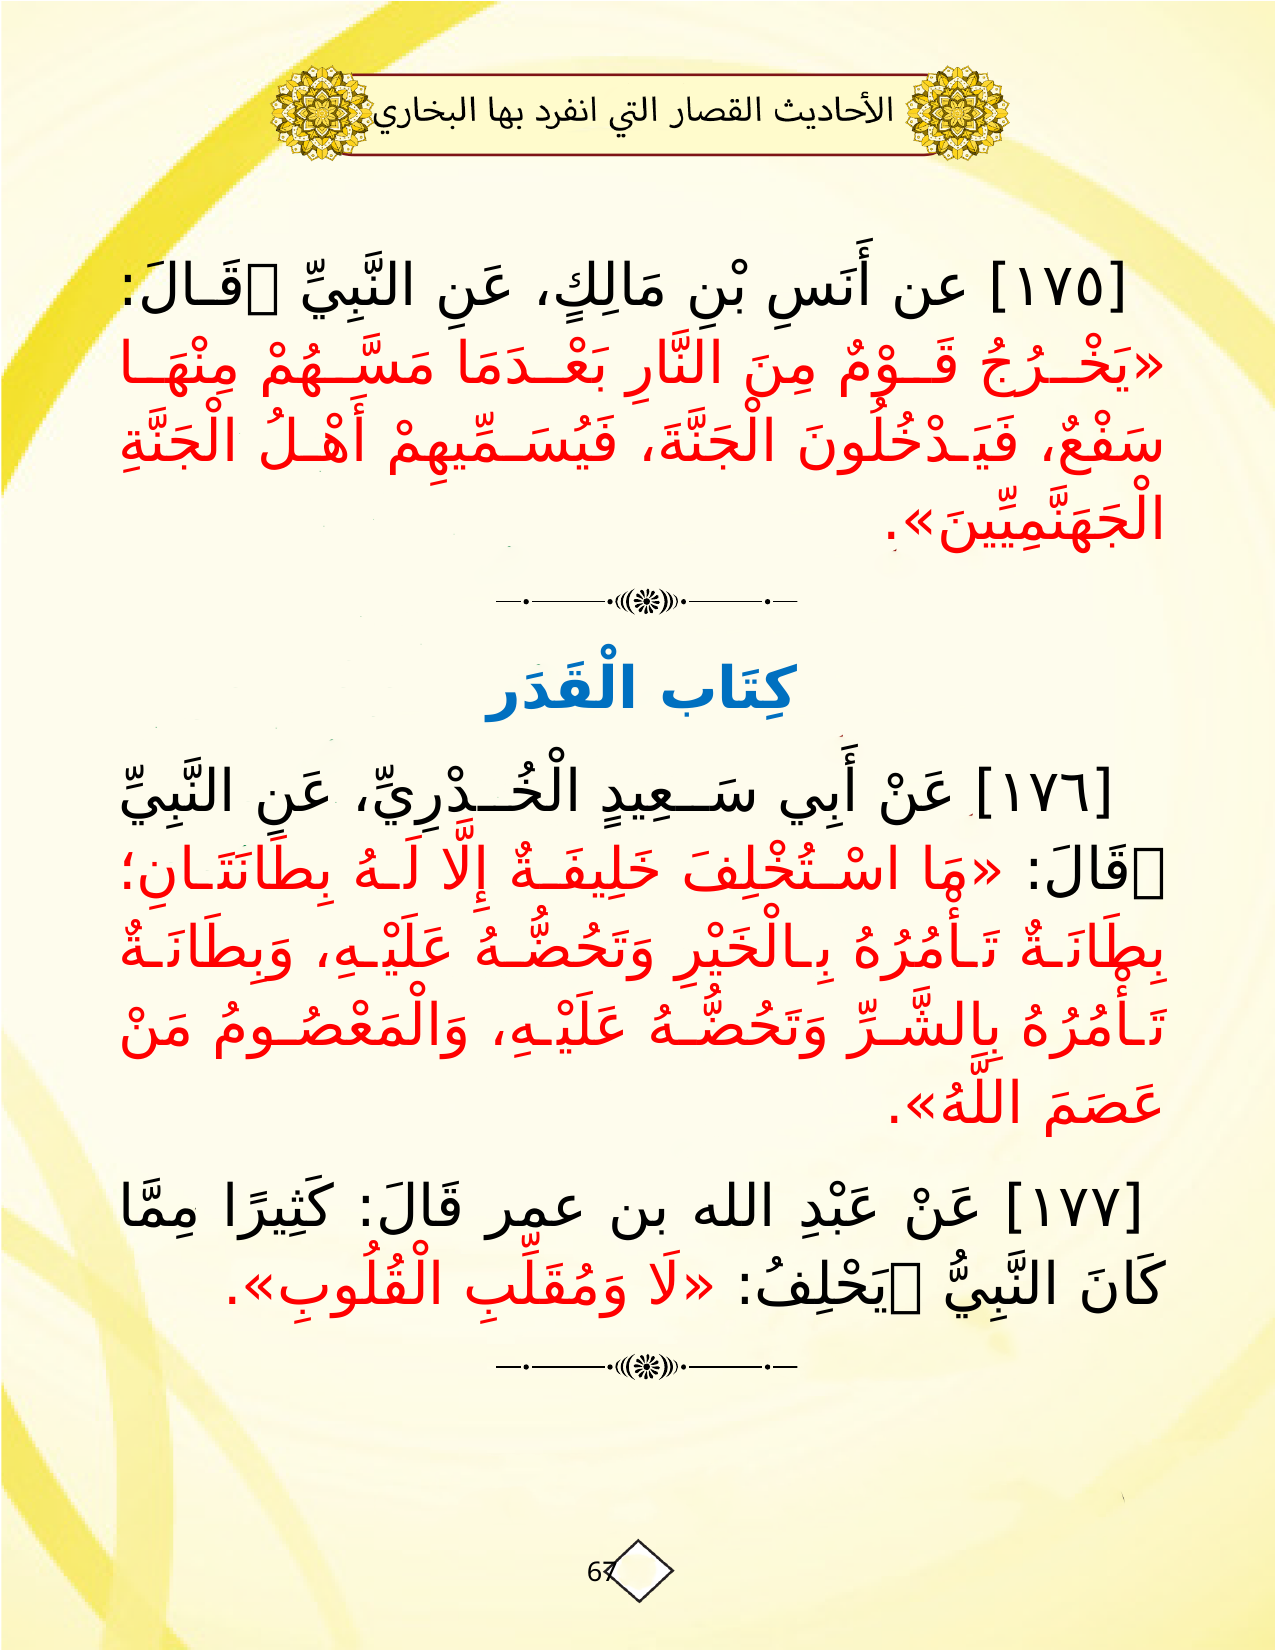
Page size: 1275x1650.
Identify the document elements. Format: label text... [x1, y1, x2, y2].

text كِتَاب الْقَدَر [118, 654, 1167, 722]
text [١٧٧] عَنْ عَبْدِ الله بن عمر قَالَ: كَثِيرًا مِمَّا كَانَ النَّبِيُّ يَحْلِفُ: «لَا وَمُقَلِّبِ الْقُلُوبِ». [118, 1172, 1167, 1318]
picture [1, 1, 1275, 1650]
text [١٧٥] عن أَنَسِ بْنِ مَالِكٍ، عَنِ النَّبِيِّ قَالَ: «يَخْرُجُ قَوْمٌ مِنَ النَّارِ بَعْدَمَا مَسَّهُمْ مِنْهَا سَفْعٌ، فَيَدْخُلُونَ الْجَنَّةَ، فَيُسَمِّيهِمْ أَهْلُ الْجَنَّةِ الْجَهَنَّمِيِّينَ». [118, 251, 1167, 553]
text [١٧٦] عَنْ أَبِي سَعِيدٍ الْخُدْرِيِّ، عَنِ النَّبِيِّ قَالَ: «مَا اسْتُخْلِفَ خَلِيفَةٌ إِلَّا لَهُ بِطَانَتَانِ؛ بِطَانَةٌ تَأْمُرُهُ بِالْخَيْرِ وَتَحُضُّهُ عَلَيْهِ، وَبِطَانَةٌ تَأْمُرُهُ بِالشَّرِّ وَتَحُضُّهُ عَلَيْهِ، وَالْمَعْصُومُ مَنْ عَصَمَ اللَّهُ». [118, 757, 1167, 1137]
